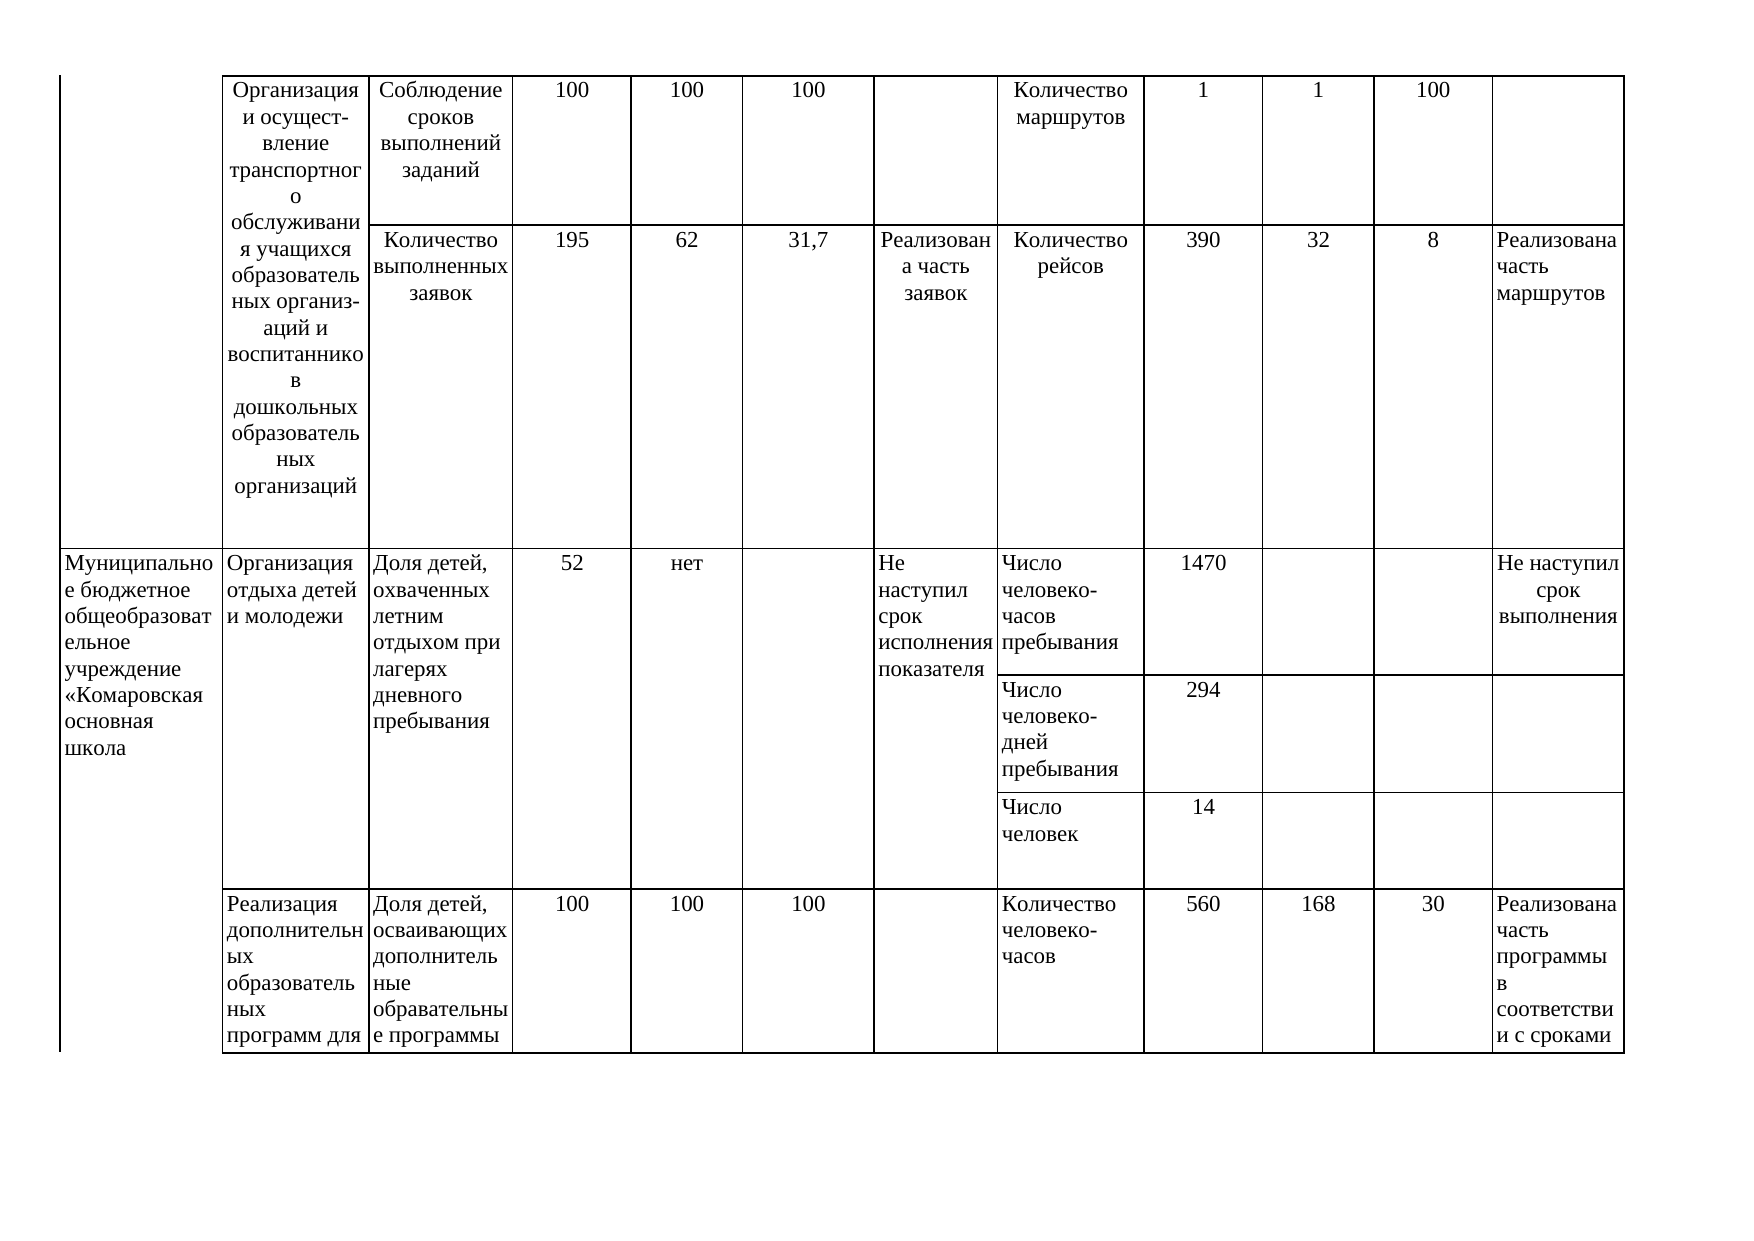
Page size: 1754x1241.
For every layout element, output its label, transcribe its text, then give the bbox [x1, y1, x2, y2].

table_cell Доля детей, осваивающих дополнительные обравательные программы [370, 890, 512, 1052]
table_cell Доля детей, охваченных летним отдыхом при лагерях дневного пребывания [370, 549, 512, 888]
table_cell 1470 [1145, 549, 1262, 674]
table_cell [1493, 676, 1623, 792]
table_cell 100 [513, 77, 630, 224]
table_cell 195 [513, 226, 630, 548]
table_cell [1263, 549, 1373, 674]
table_cell 14 [1145, 793, 1262, 888]
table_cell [1493, 890, 1623, 1052]
table_cell 1 [1263, 77, 1373, 224]
table_cell Организация и осущест-вление транспортного обслуживания учащихся образовательных организ-аций и воспитанников дошкольных образовательных организаций [223, 77, 368, 548]
table_cell 100 [1375, 77, 1492, 224]
table_cell 100 [632, 890, 742, 1052]
table_cell [875, 77, 997, 224]
table_cell 294 [1145, 676, 1262, 792]
table_cell [1263, 793, 1373, 888]
table_cell Соблюдение сроков выполнений заданий [370, 77, 512, 224]
table_cell 100 [513, 890, 630, 1052]
table_cell Количество рейсов [998, 226, 1143, 548]
table_cell [1493, 793, 1623, 888]
table_cell 30 [1375, 890, 1492, 1052]
table_cell [1375, 793, 1492, 888]
table_cell [1493, 77, 1623, 224]
table_cell Количество выполненных заявок [370, 226, 512, 548]
table_cell 168 [1263, 890, 1373, 1052]
table_cell [1375, 676, 1492, 792]
table_cell 1 [1145, 77, 1262, 224]
table_cell 62 [632, 226, 742, 548]
table_cell Не наступил срок выполнения [1493, 549, 1623, 674]
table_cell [223, 890, 368, 1052]
table_cell 8 [1375, 226, 1492, 548]
table_cell Число человеко-дней пребывания [998, 676, 1143, 792]
table_cell Реализована часть маршрутов [1493, 226, 1623, 548]
table_cell Число человеко-часов пребывания [998, 549, 1143, 674]
table_cell 52 [513, 549, 630, 888]
table_cell 100 [632, 77, 742, 224]
table_cell Количество маршрутов [998, 77, 1143, 224]
table_cell 560 [1145, 890, 1262, 1052]
table_cell 31,7 [743, 226, 873, 548]
table_cell нет [632, 549, 742, 888]
table_cell 100 [743, 77, 873, 224]
table_cell [1375, 549, 1492, 674]
table_cell [743, 549, 873, 888]
table_cell Организация отдыха детей и молодежи [223, 549, 368, 888]
table_cell 100 [743, 890, 873, 1052]
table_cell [998, 890, 1143, 1052]
table_cell 32 [1263, 226, 1373, 548]
table_cell Реализована часть заявок [875, 226, 997, 548]
table_cell [1263, 676, 1373, 792]
table_cell [875, 890, 997, 1052]
table_cell Число человек [998, 793, 1143, 888]
table_cell 390 [1145, 226, 1262, 548]
table_cell Муниципальное бюджетное общеобразовательное учреждение «Комаровская основная школа [61, 549, 222, 1052]
table_cell Не наступил срок исполнения показателя [875, 549, 997, 888]
